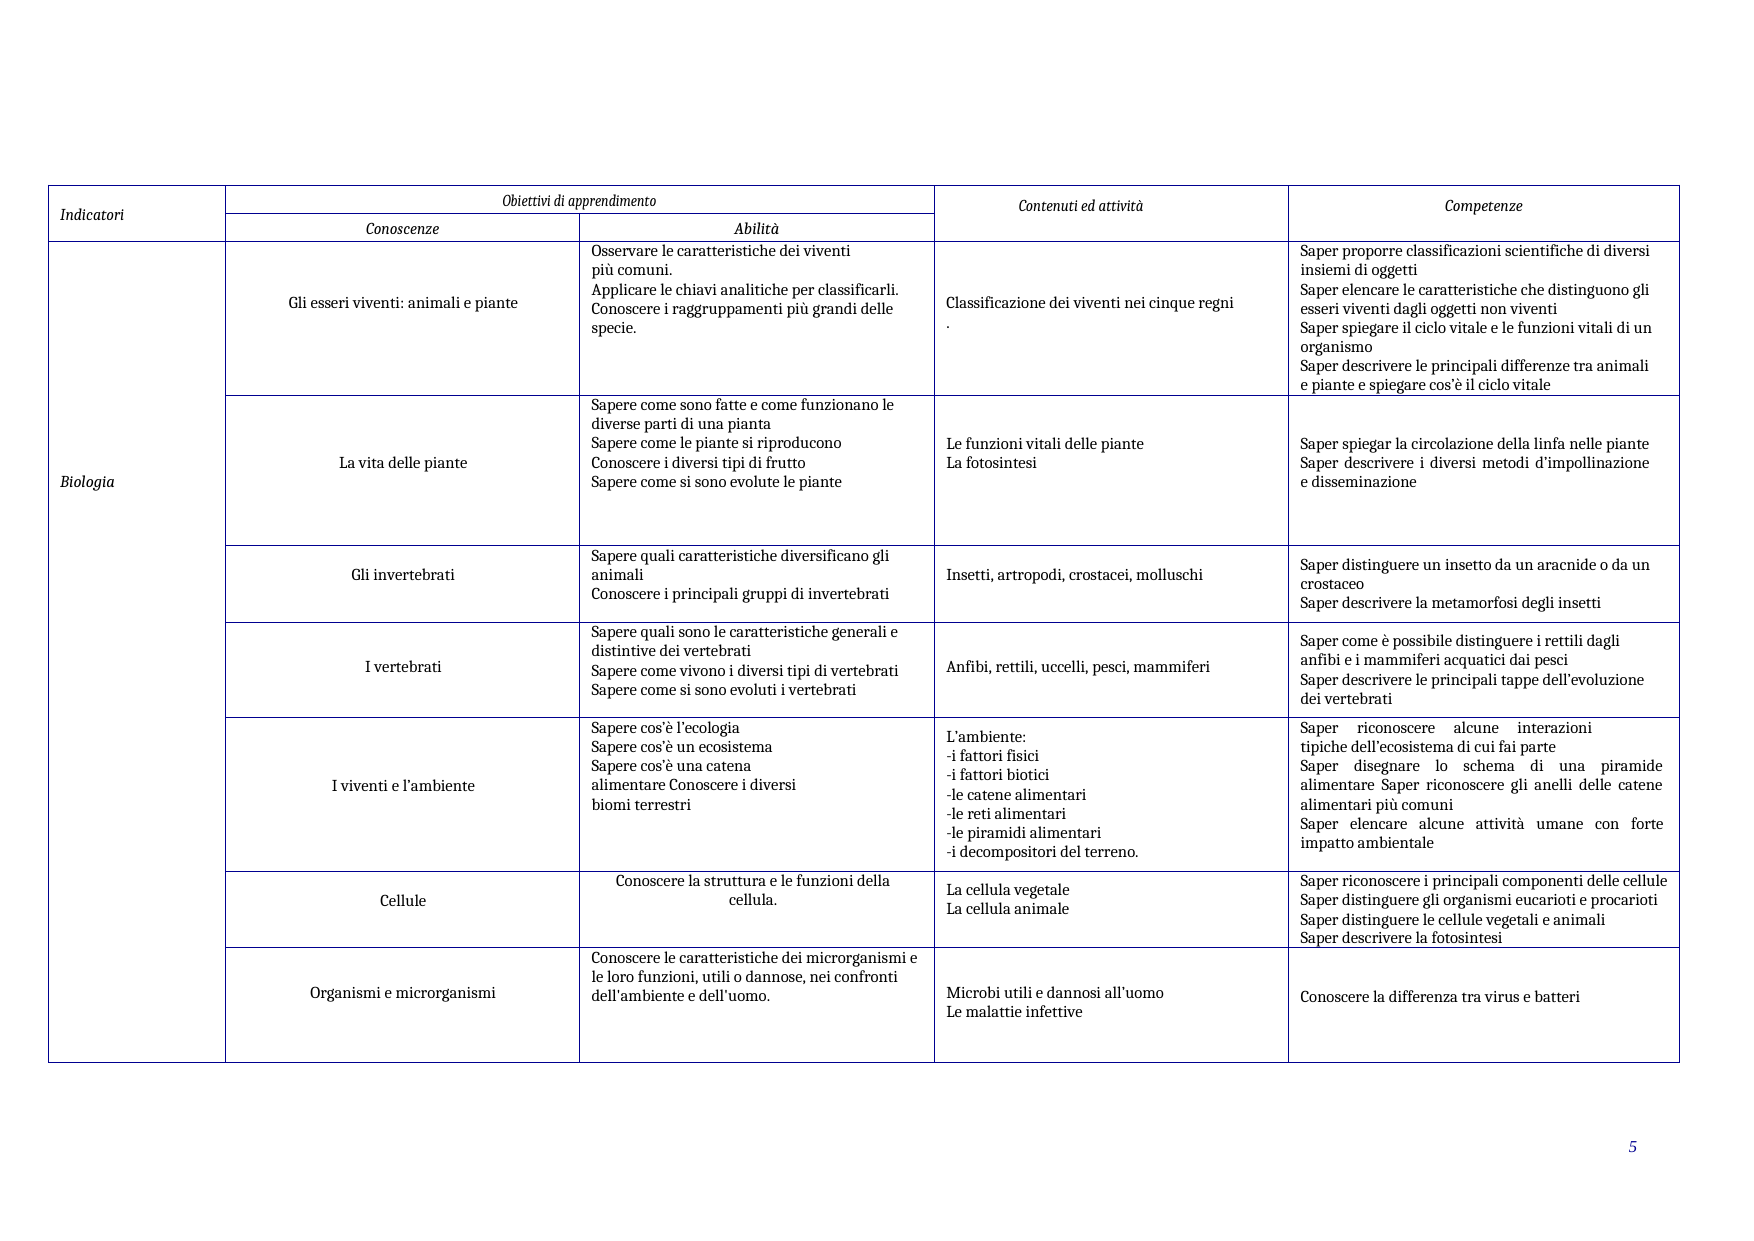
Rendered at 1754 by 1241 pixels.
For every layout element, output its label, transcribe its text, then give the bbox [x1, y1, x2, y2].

table_cell Sapere quali caratteristiche diversificano gli animali Conoscere i principali gruppi di invertebrati [580, 546, 934, 622]
table_header Competenze [1289, 186, 1679, 241]
table_cell Conoscere le caratteristiche dei microrganismi e le loro funzioni, utili o dannose, nei confronti dell'ambiente e dell'uomo. [580, 948, 934, 1062]
table_cell Abilità [580, 214, 934, 241]
table_cell Osservare le caratteristiche dei viventi più comuni. Applicare le chiavi analitiche per classificarli. Conoscere i raggruppamenti più grandi delle specie. [580, 242, 934, 394]
table_cell Sapere cos’è l’ecologia Sapere cos’è un ecosistema Sapere cos’è una catena alimentare Conoscere i diversi biomi terrestri [580, 718, 934, 871]
table_header Contenuti ed attività [935, 186, 1288, 241]
table_cell Anfibi, rettili, uccelli, pesci, mammiferi [935, 623, 1288, 717]
table_cell Conoscenze [226, 214, 579, 241]
table_header Obiettivi di apprendimento [226, 186, 934, 212]
table_cell L’ambiente: -i fattori fisici -i fattori biotici -le catene alimentari -le reti alimentari -le piramidi alimentari -i decompositori del terreno. [935, 718, 1288, 871]
table_cell La vita delle piante [226, 396, 579, 545]
table_cell Saper distinguere un insetto da un aracnide o da un crostaceo Saper descrivere la metamorfosi degli insetti [1289, 546, 1679, 622]
table_cell I vertebrati [226, 623, 579, 717]
table_cell Microbi utili e dannosi all’uomo Le malattie infettive [935, 948, 1288, 1062]
table_cell Biologia [49, 242, 225, 1062]
table_header Indicatori [49, 186, 225, 241]
table_cell Sapere come sono fatte e come funzionano le diverse parti di una pianta Sapere come le piante si riproducono Conoscere i diversi tipi di frutto Sapere come si sono evolute le piante [580, 396, 934, 545]
table_cell Le funzioni vitali delle piante La fotosintesi [935, 396, 1288, 545]
table_cell Saper come è possibile distinguere i rettili dagli anfibi e i mammiferi acquatici dai pesci Saper descrivere le principali tappe dell’evoluzione dei vertebrati [1289, 623, 1679, 717]
table_cell La cellula vegetale La cellula animale [935, 872, 1288, 947]
table_cell I viventi e l’ambiente [226, 718, 579, 871]
table_cell Conoscere la differenza tra virus e batteri [1289, 948, 1679, 1062]
table_cell Conoscere la struttura e le funzioni della cellula. [580, 872, 934, 947]
table_cell Saper riconoscere alcune interazioni tipiche dell’ecosistema di cui fai parte Saper disegnare lo schema di una piramide alimentare Saper riconoscere gli anelli delle catene alimentari più comuni Saper elencare alcune attività umane con forte impatto ambientale [1289, 718, 1679, 871]
table_cell Saper riconoscere i principali componenti delle cellule Saper distinguere gli organismi eucarioti e procarioti Saper distinguere le cellule vegetali e animali Saper descrivere la fotosintesi [1289, 872, 1679, 947]
table_cell Classificazione dei viventi nei cinque regni . [935, 242, 1288, 394]
table_cell Insetti, artropodi, crostacei, molluschi [935, 546, 1288, 622]
table_cell Saper spiegar la circolazione della linfa nelle piante Saper descrivere i diversi metodi d’impollinazione e disseminazione [1289, 396, 1679, 545]
table_cell Sapere quali sono le caratteristiche generali e distintive dei vertebrati Sapere come vivono i diversi tipi di vertebrati Sapere come si sono evoluti i vertebrati [580, 623, 934, 717]
table_cell Saper proporre classificazioni scientifiche di diversi insiemi di oggetti Saper elencare le caratteristiche che distinguono gli esseri viventi dagli oggetti non viventi Saper spiegare il ciclo vitale e le funzioni vitali di un organismo Saper descrivere le principali differenze tra animali e piante e spiegare cos’è il ciclo vitale [1289, 242, 1679, 394]
table_cell Cellule [226, 872, 579, 947]
table_cell Gli esseri viventi: animali e piante [226, 242, 579, 394]
table_cell Organismi e microrganismi [226, 948, 579, 1062]
table_cell Gli invertebrati [226, 546, 579, 622]
